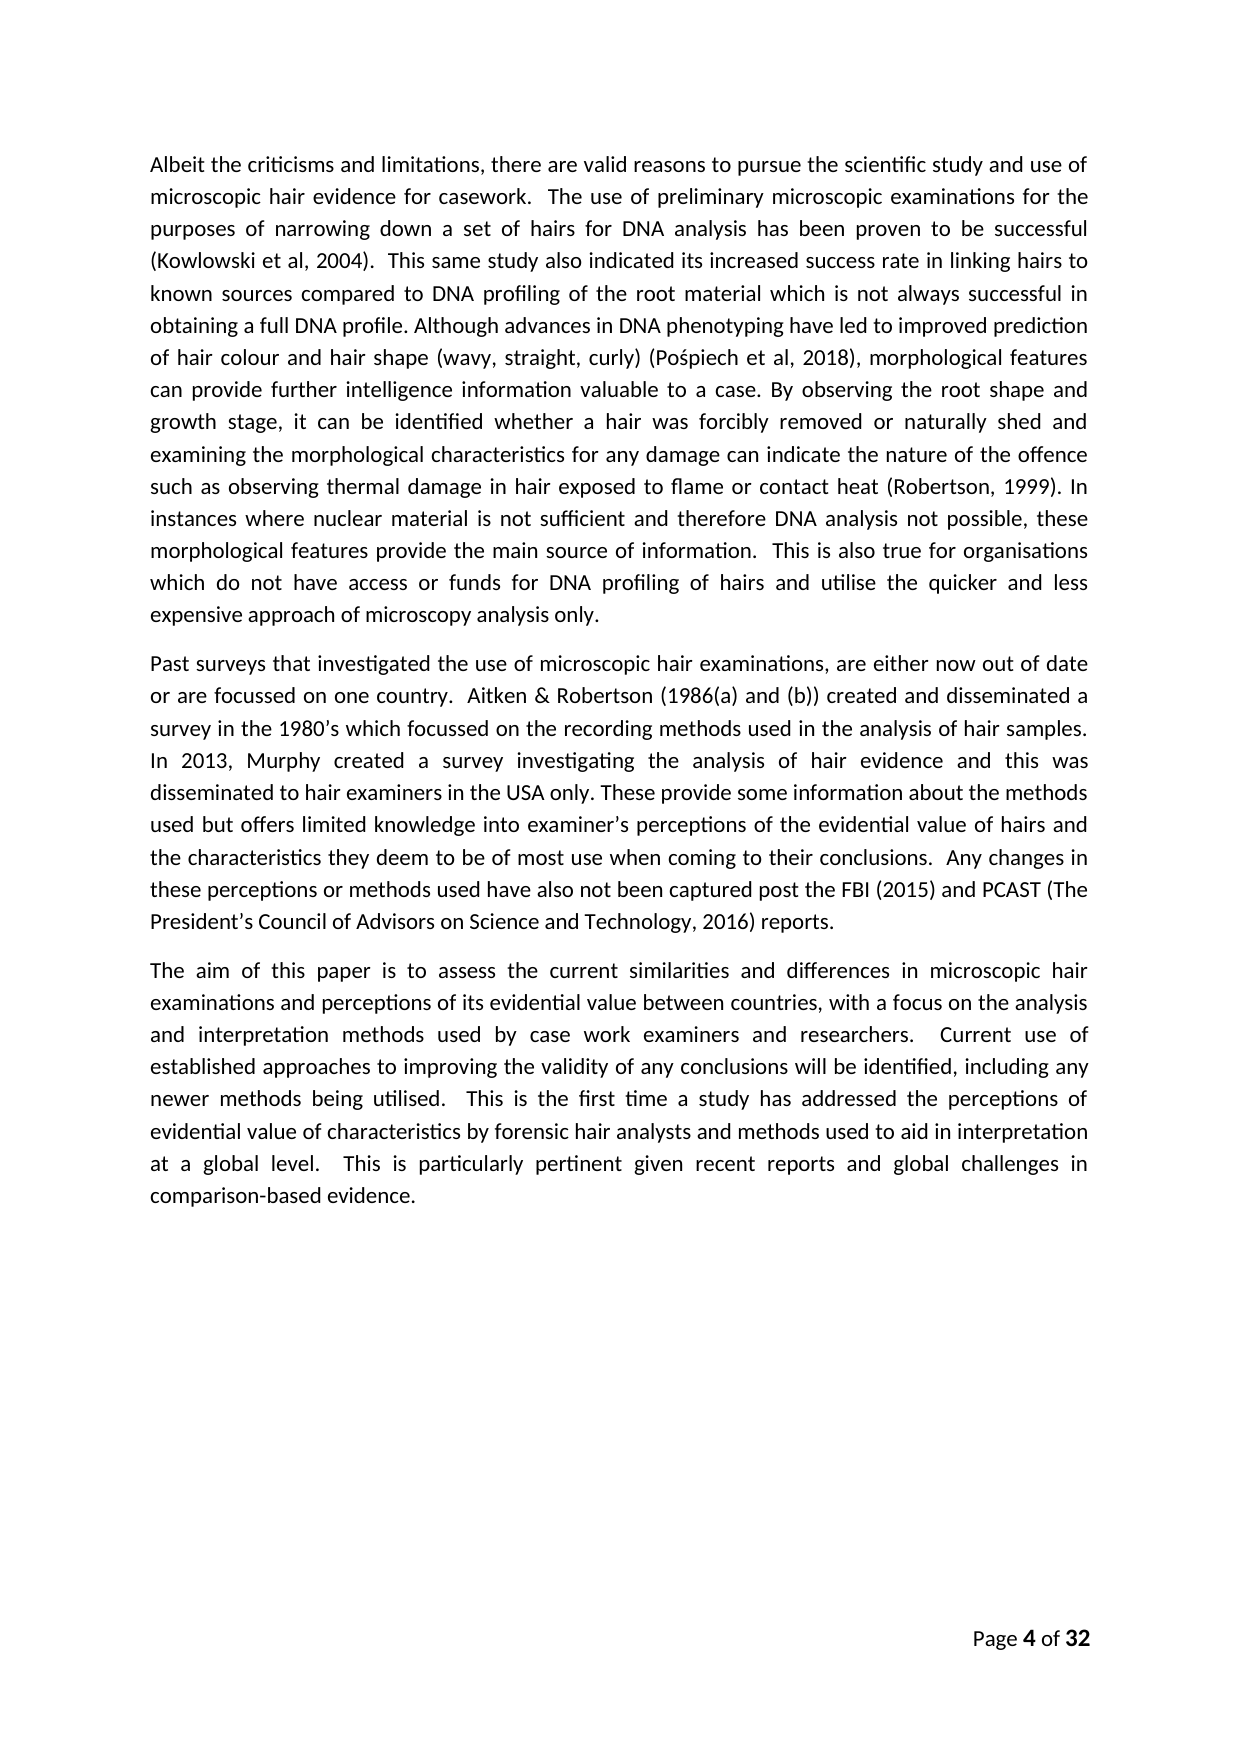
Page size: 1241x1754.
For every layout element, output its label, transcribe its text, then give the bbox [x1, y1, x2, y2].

text Albeit the criticisms and limitations, there are valid reasons to pursue the scientific study and use of microscopic hair evidence for casework. The use of preliminary microscopic examinations for the purposes of narrowing down a set of hairs for DNA analysis has been proven to be successful (Kowlowski et al, 2004). This same study also indicated its increased success rate in linking hairs to known sources compared to DNA profiling of the root material which is not always successful in obtaining a full DNA profile. Although advances in DNA phenotyping have led to improved prediction of hair colour and hair shape (wavy, straight, curly) (Pośpiech et al, 2018), morphological features can provide further intelligence information valuable to a case. By observing the root shape and growth stage, it can be identified whether a hair was forcibly removed or naturally shed and examining the morphological characteristics for any damage can indicate the nature of the offence such as observing thermal damage in hair exposed to flame or contact heat (Robertson, 1999). In instances where nuclear material is not sufficient and therefore DNA analysis not possible, these morphological features provide the main source of information. This is also true for organisations which do not have access or funds for DNA profiling of hairs and utilise the quicker and less expensive approach of microscopy analysis only. [150, 150, 1090, 629]
text Past surveys that investigated the use of microscopic hair examinations, are either now out of date or are focussed on one country. Aitken & Robertson (1986(a) and (b)) created and disseminated a survey in the 1980’s which focussed on the recording methods used in the analysis of hair samples. In 2013, Murphy created a survey investigating the analysis of hair evidence and this was disseminated to hair examiners in the USA only. These provide some information about the methods used but offers limited knowledge into examiner’s perceptions of the evidential value of hairs and the characteristics they deem to be of most use when coming to their conclusions. Any changes in these perceptions or methods used have also not been captured post the FBI (2015) and PCAST (The President’s Council of Advisors on Science and Technology, 2016) reports. [150, 649, 1090, 935]
text The aim of this paper is to assess the current similarities and differences in microscopic hair examinations and perceptions of its evidential value between countries, with a focus on the analysis and interpretation methods used by case work examiners and researchers. Current use of established approaches to improving the validity of any conclusions will be identified, including any newer methods being utilised. This is the first time a study has addressed the perceptions of evidential value of characteristics by forensic hair analysts and methods used to aid in interpretation at a global level. This is particularly pertinent given recent reports and global challenges in comparison-based evidence. [150, 956, 1090, 1209]
